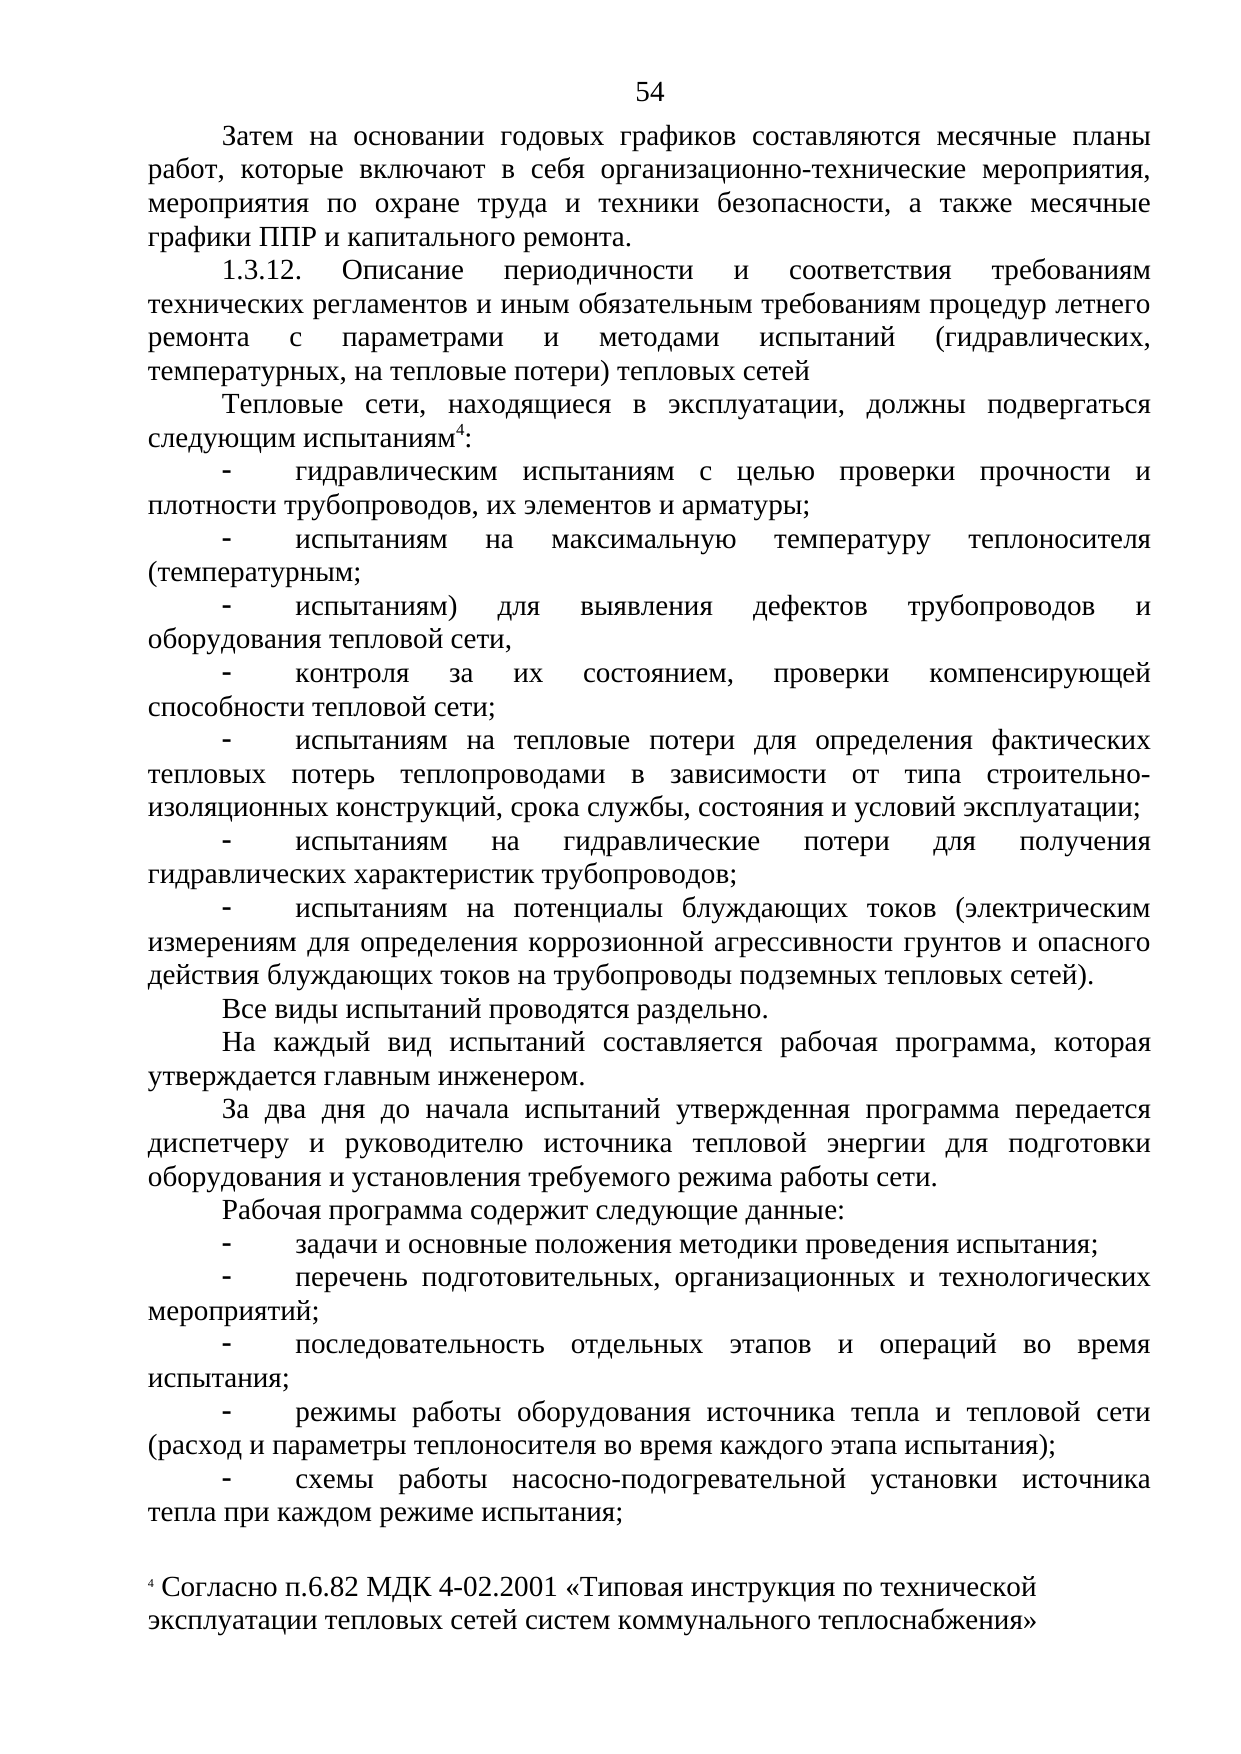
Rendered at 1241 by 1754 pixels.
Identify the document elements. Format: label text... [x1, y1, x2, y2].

text испытаниям на гидравлические потери для получения гидравлических характеристик трубопроводов; [148, 823, 1152, 890]
text последовательность отдельных этапов и операций во время испытания; [148, 1327, 1152, 1394]
text схемы работы насосно-подогревательной установки источника тепла при каждом режиме испытания; [148, 1461, 1152, 1528]
text На каждый вид испытаний составляется рабочая программа, которая утверждается главным инженером. [148, 1024, 1152, 1092]
text Рабочая программа содержит следующие данные: [148, 1192, 1152, 1226]
text Тепловые сети, находящиеся в эксплуатации, должны подвергаться следующим испытаниям: [148, 386, 1152, 453]
text гидравлическим испытаниям с целью проверки прочности и плотности трубопроводов, их элементов и арматуры; [148, 453, 1152, 521]
text режимы работы оборудования источника тепла и тепловой сети (расход и параметры теплоносителя во время каждого этапа испытания); [148, 1394, 1152, 1461]
text испытаниям на максимальную температуру теплоносителя (температурным; [148, 521, 1152, 588]
text Затем на основании годовых графиков составляются месячные планы работ, которые включают в себя организационно-технические мероприятия, мероприятия по охране труда и техники безопасности, а также месячные графики ППР и капитального ремонта. [148, 118, 1152, 252]
text испытаниям) для выявления дефектов трубопроводов и оборудования тепловой сети, [148, 588, 1152, 655]
text перечень подготовительных, организационных и технологических мероприятий; [148, 1259, 1152, 1327]
text 1.3.12. Описание периодичности и соответствия требованиям технических регламентов и иным обязательным требованиям процедур летнего ремонта с параметрами и методами испытаний (гидравлических, температурных, на тепловые потери) тепловых сетей [148, 252, 1152, 386]
text Все виды испытаний проводятся раздельно. [148, 991, 1152, 1024]
text испытаниям на тепловые потери для определения фактических тепловых потерь теплопроводами в зависимости от типа строительно-изоляционных конструкций, срока службы, состояния и условий эксплуатации; [148, 722, 1152, 823]
text За два дня до начала испытаний утвержденная программа передается диспетчеру и руководителю источника тепловой энергии для подготовки оборудования и установления требуемого режима работы сети. [148, 1092, 1152, 1192]
text испытаниям на потенциалы блуждающих токов (электрическим измерениям для определения коррозионной агрессивности грунтов и опасного действия блуждающих токов на трубопроводы подземных тепловых сетей). [148, 890, 1152, 991]
text контроля за их состоянием, проверки компенсирующей способности тепловой сети; [148, 655, 1152, 722]
text задачи и основные положения методики проведения испытания; [148, 1226, 1152, 1259]
